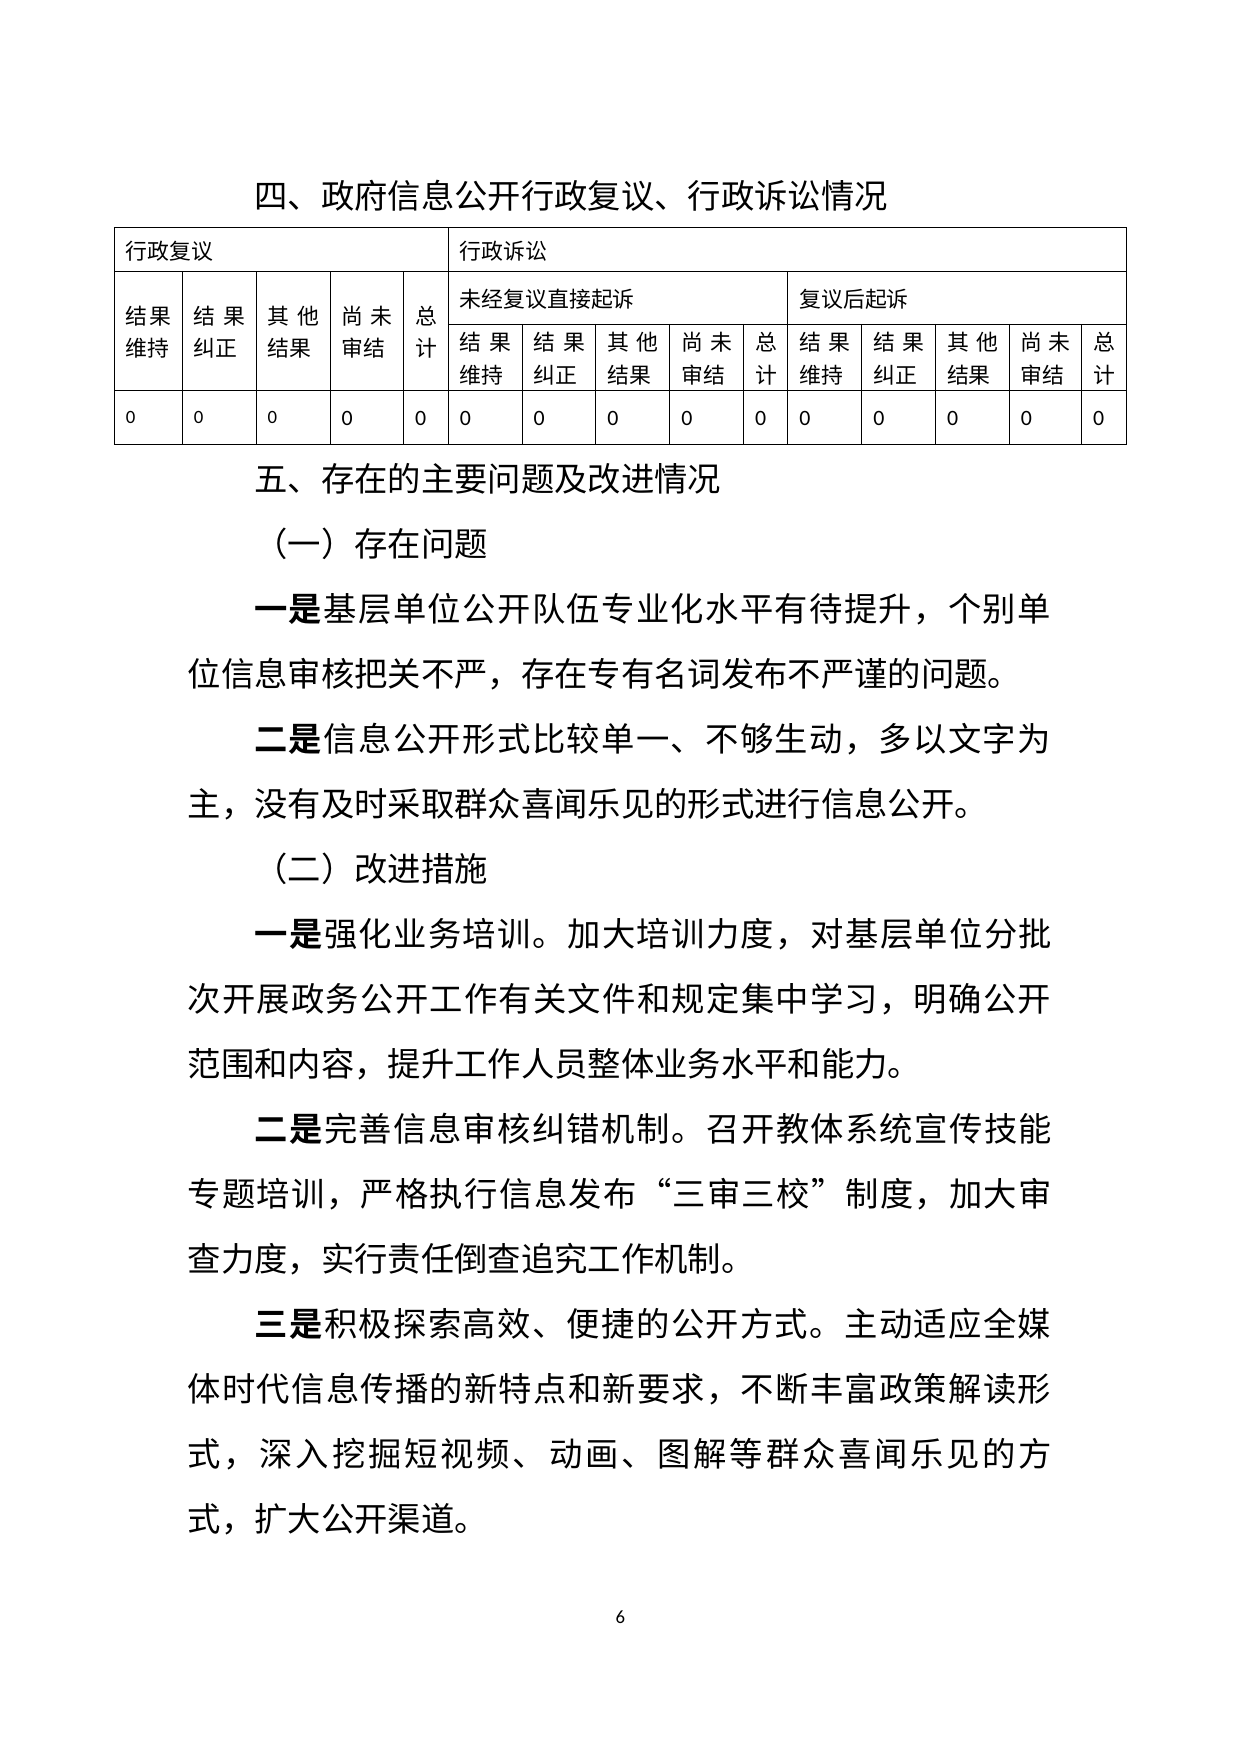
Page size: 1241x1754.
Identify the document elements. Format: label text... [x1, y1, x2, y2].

table_cell 尚未审结 [331, 272, 403, 390]
table_cell 0 [183, 391, 256, 443]
table_cell 0 [788, 391, 861, 443]
table_cell 复议后起诉 [788, 272, 1126, 324]
table_header 行政诉讼 [449, 228, 1126, 271]
text 二是信息公开形式比较单一、不够生动，多以文字为主，没有及时采取群众喜闻乐见的形式进行信息公开。 [187, 704, 1053, 834]
table_cell 0 [1010, 391, 1081, 443]
table_cell 0 [744, 391, 787, 443]
table_cell 总计 [1082, 325, 1126, 390]
table_cell 总计 [744, 325, 787, 390]
list 一是强化业务培训。加大培训力度，对基层单位分批次开展政务公开工作有关文件和规定集中学习，明确公开范围和内容，提升工作人员整体业务水平和能力。 [187, 899, 1053, 1094]
table_cell 其他结果 [936, 325, 1009, 390]
table_cell 结果纠正 [862, 325, 935, 390]
table_cell 0 [862, 391, 935, 443]
table_cell 未经复议直接起诉 [449, 272, 787, 324]
text 四、政府信息公开行政复议、行政诉讼情况 [187, 162, 1053, 227]
text 五、存在的主要问题及改进情况 [187, 445, 1053, 509]
table_cell 0 [596, 391, 669, 443]
table_cell 其他结果 [596, 325, 669, 390]
table_cell 0 [1082, 391, 1126, 443]
table_cell 0 [523, 391, 595, 443]
table_header 行政复议 [115, 228, 448, 271]
table_cell 尚未审结 [1010, 325, 1081, 390]
text 一是基层单位公开队伍专业化水平有待提升，个别单位信息审核把关不严，存在专有名词发布不严谨的问题。 [187, 574, 1053, 704]
table_cell 0 [257, 391, 330, 443]
table_cell 0 [936, 391, 1009, 443]
table_cell 结果维持 [788, 325, 861, 390]
table_cell 0 [331, 391, 403, 443]
table_cell 结果纠正 [183, 272, 256, 390]
table_cell 结果维持 [115, 272, 182, 390]
list 改进措施 [187, 834, 1053, 899]
table_cell 尚未审结 [670, 325, 743, 390]
table_cell 0 [115, 391, 182, 443]
text （一）存在问题 [187, 509, 1053, 574]
table_cell 结果纠正 [523, 325, 595, 390]
list 三是积极探索高效、便捷的公开方式。主动适应全媒体时代信息传播的新特点和新要求，不断丰富政策解读形式，深入挖掘短视频、动画、图解等群众喜闻乐见的方式，扩大公开渠道。 [187, 1289, 1053, 1549]
list 二是完善信息审核纠错机制。召开教体系统宣传技能专题培训，严格执行信息发布“三审三校”制度，加大审查力度，实行责任倒查追究工作机制。 [187, 1094, 1053, 1289]
table_cell 结果维持 [449, 325, 522, 390]
table_cell 其他结果 [257, 272, 330, 390]
table_cell 0 [449, 391, 522, 443]
table_cell 总计 [404, 272, 448, 390]
table_cell 0 [404, 391, 448, 443]
table_cell 0 [670, 391, 743, 443]
